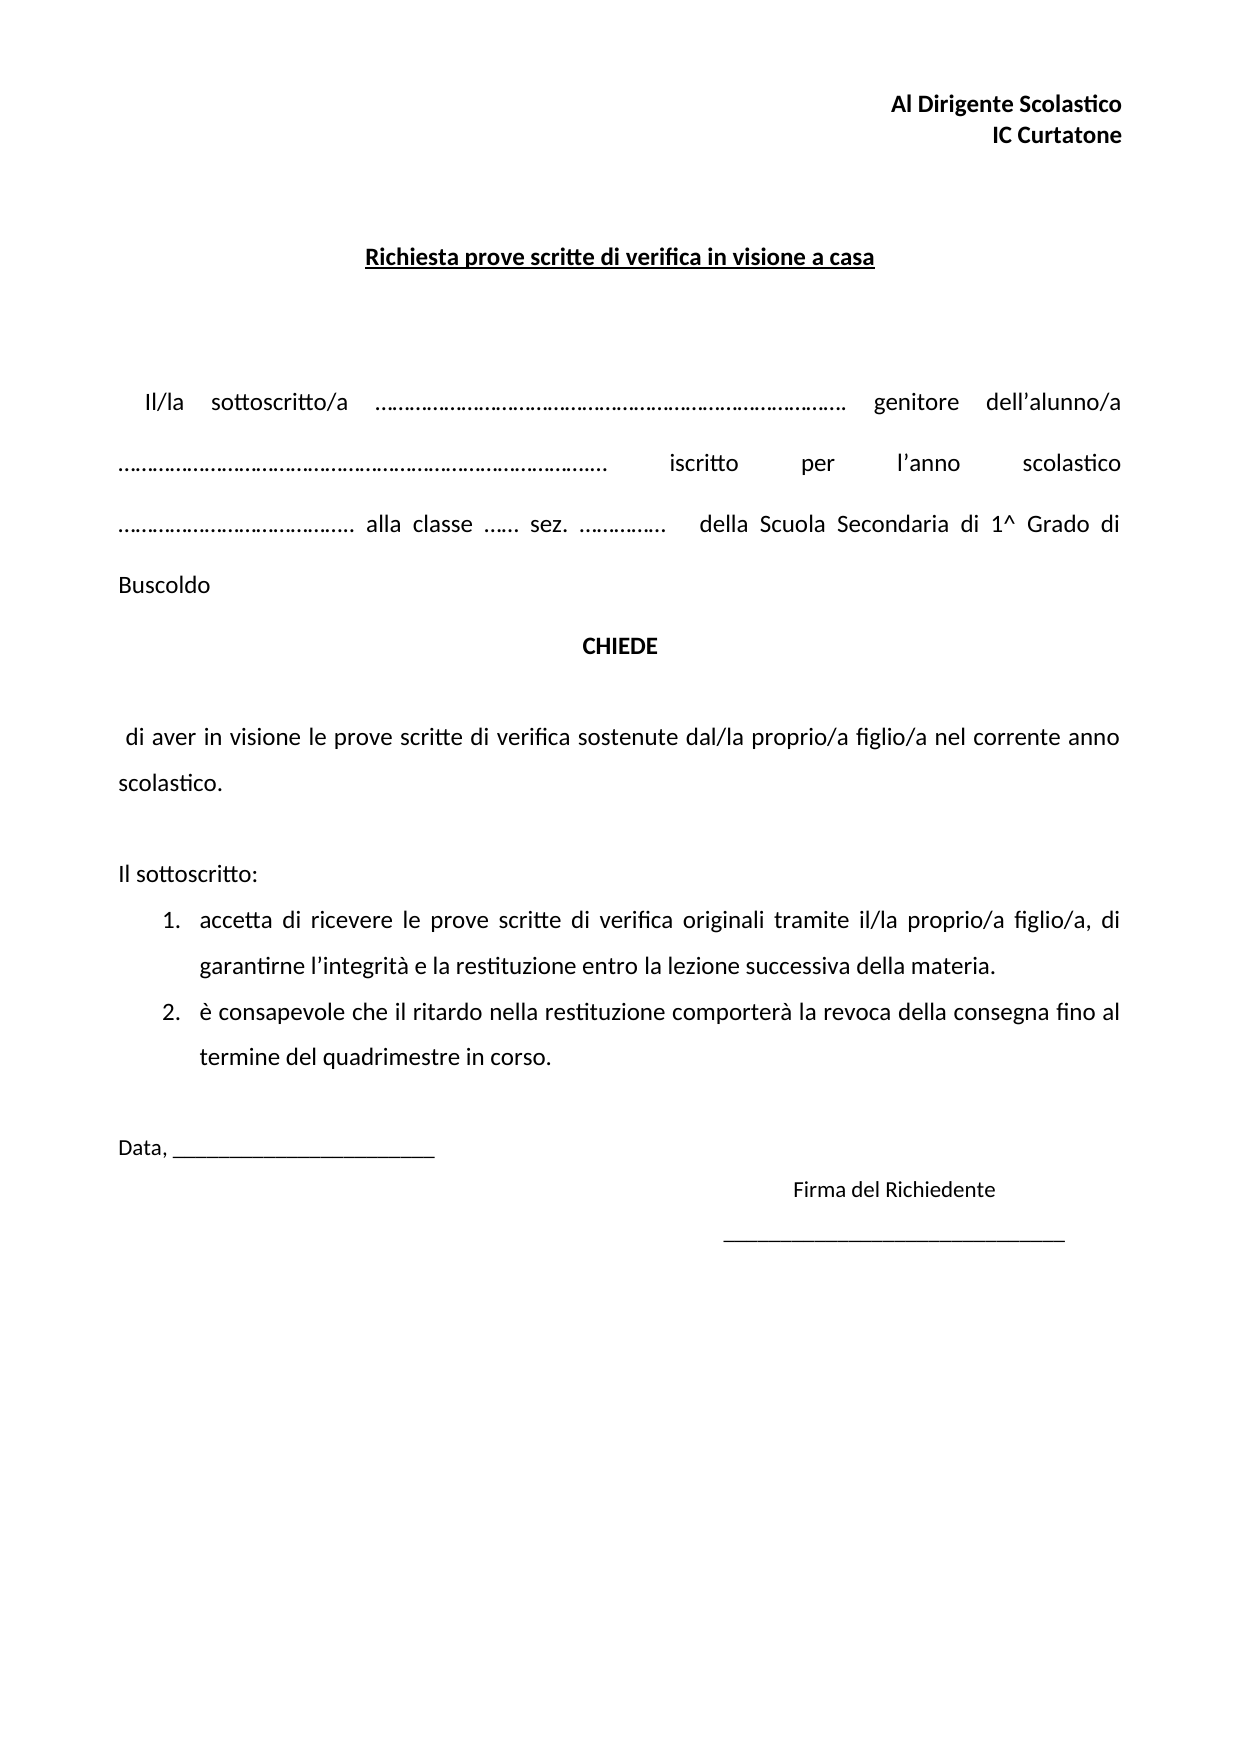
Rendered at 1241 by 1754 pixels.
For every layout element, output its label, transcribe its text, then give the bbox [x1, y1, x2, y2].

text Il/la sottoscritto/a ………………………………………………………………………. genitore dell’alunno/a ……………………………………………………………………….… iscritto per l’anno scolastico ………………………………….. alla classe …… sez. …………… della Scuola Secondaria di 1^ Grado di Buscoldo [118, 386, 1122, 599]
list è consapevole che il ritardo nella restituzione comporterà la revoca della consegna fino al termine del quadrimestre in corso. [162, 996, 1122, 1072]
text IC Curtatone [118, 119, 1122, 150]
text Richiesta prove scritte di verifica in visione a casa [118, 241, 1122, 272]
text ______________________________ [118, 1217, 1122, 1245]
text Firma del Richiedente [118, 1175, 1122, 1203]
list accetta di ricevere le prove scritte di verifica originali tramite il/la proprio/a figlio/a, di garantirne l’integrità e la restituzione entro la lezione successiva della materia. [162, 904, 1122, 980]
text di aver in visione le prove scritte di verifica sostenute dal/la proprio/a figlio/a nel corrente anno scolastico. [118, 721, 1122, 797]
text Data, _______________________ [118, 1133, 1122, 1161]
text CHIEDE [118, 630, 1122, 660]
text Al Dirigente Scolastico [118, 89, 1122, 119]
text Il sottoscritto: [118, 858, 1122, 889]
